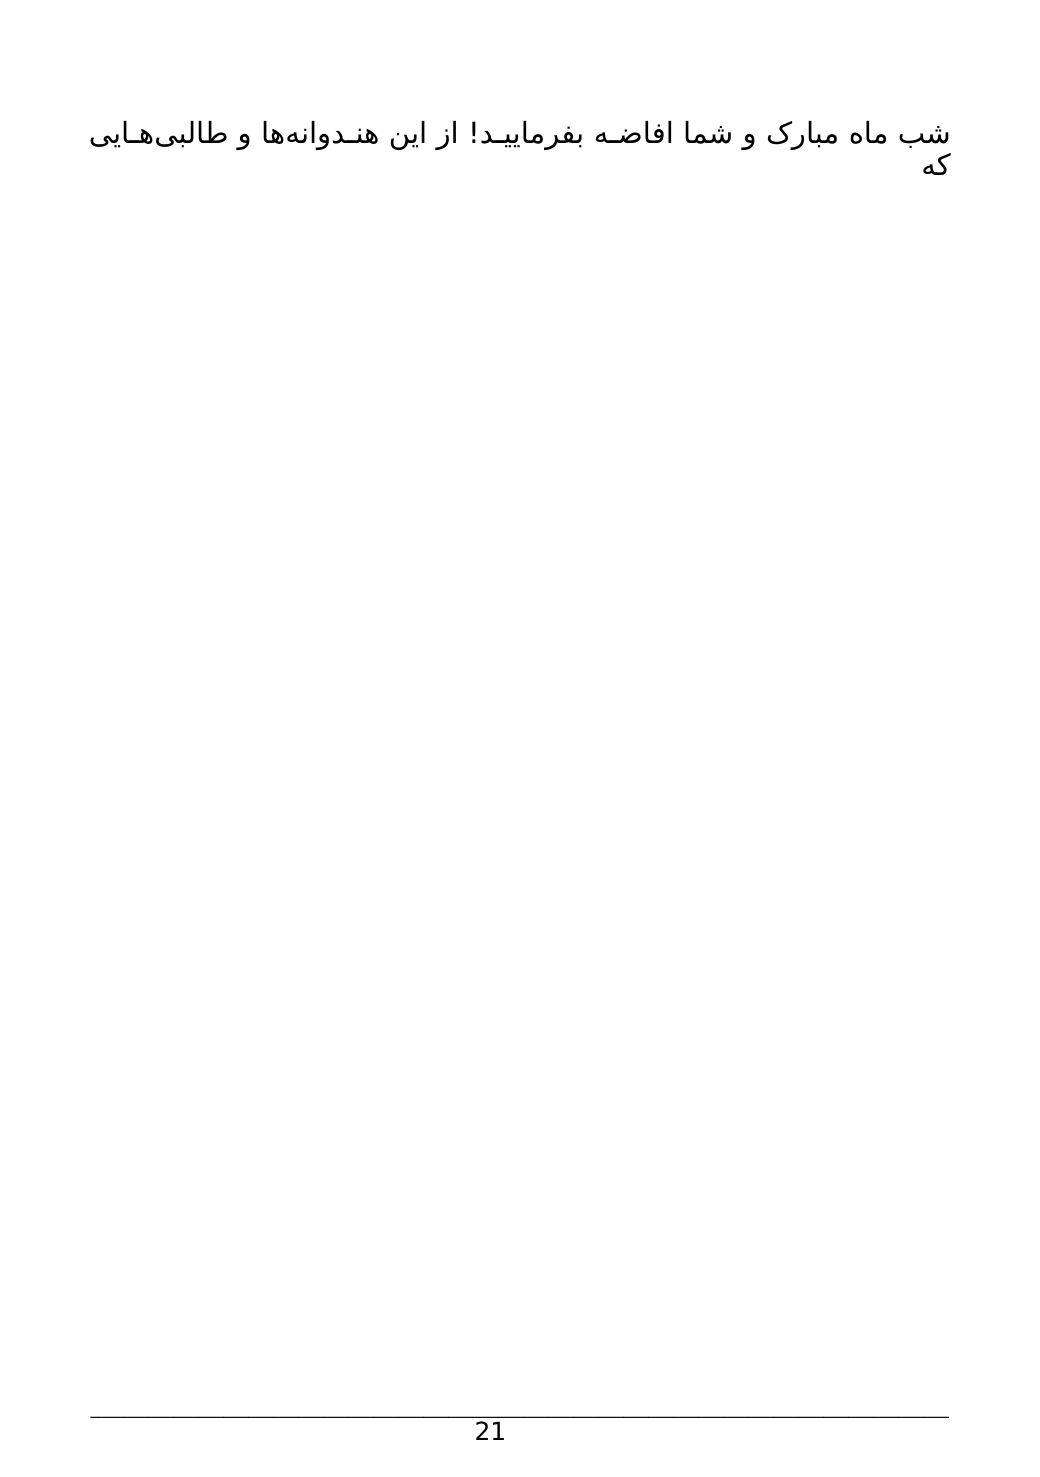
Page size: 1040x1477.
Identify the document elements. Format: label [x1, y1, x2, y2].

text [89, 118, 951, 183]
